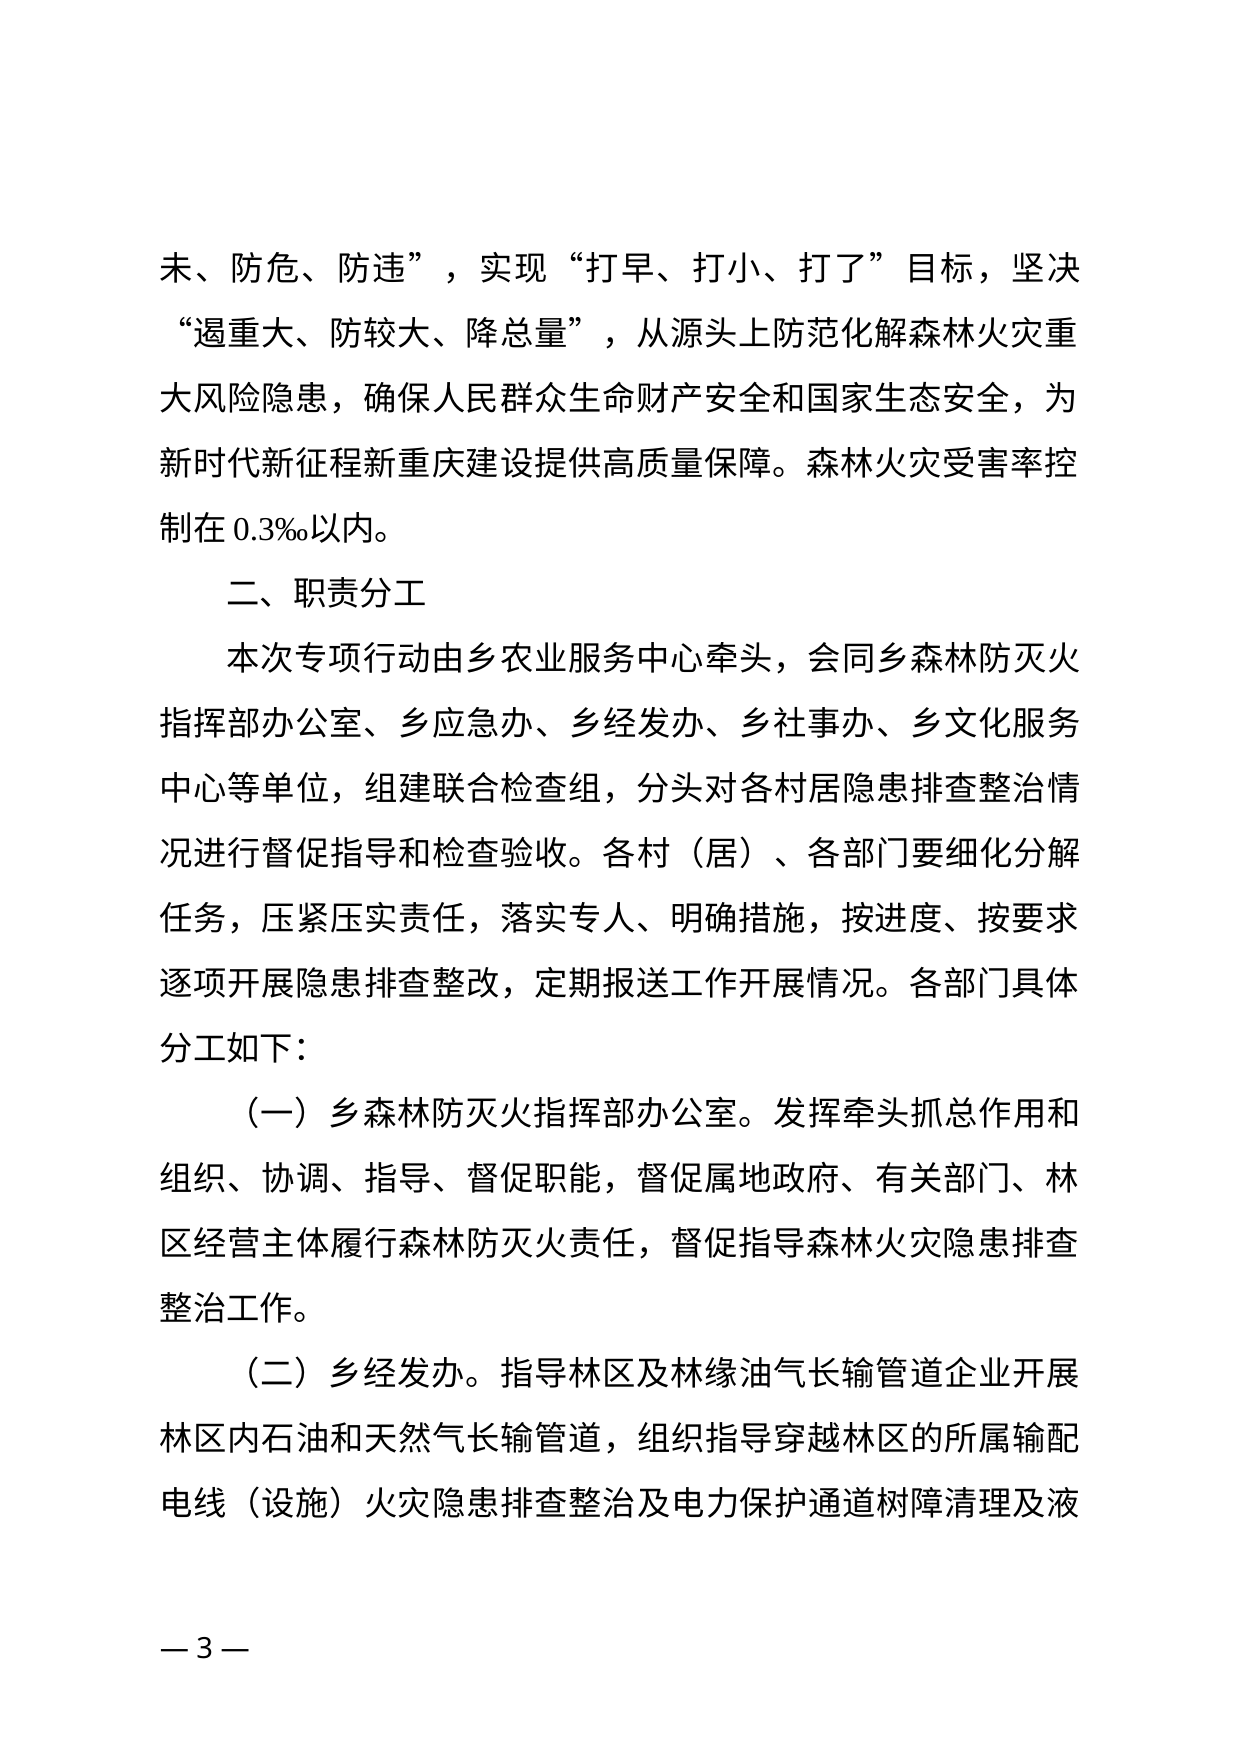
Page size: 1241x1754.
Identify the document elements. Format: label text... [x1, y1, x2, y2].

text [159, 1338, 1081, 1533]
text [159, 233, 1081, 558]
text 本次专项行动由乡农业服务中心牵头，会同乡森林防灭火指挥部办公室、乡应急办、乡经发办、乡社事办、乡文化服务中心等单位，组建联合检查组，分头对各村居隐患排查整治情况进行督促指导和检查验收。各村（居）、各部门要细化分解任务，压紧压实责任，落实专人、明确措施，按进度、按要求逐项开展隐患排查整改，定期报送工作开展情况。各部门具体分工如下： [159, 623, 1081, 1078]
text （一）乡森林防灭火指挥部办公室。发挥牵头抓总作用和组织、协调、指导、督促职能，督促属地政府、有关部门、林区经营主体履行森林防灭火责任，督促指导森林火灾隐患排查整治工作。 [159, 1078, 1081, 1338]
text 二、职责分工 [159, 558, 1081, 623]
